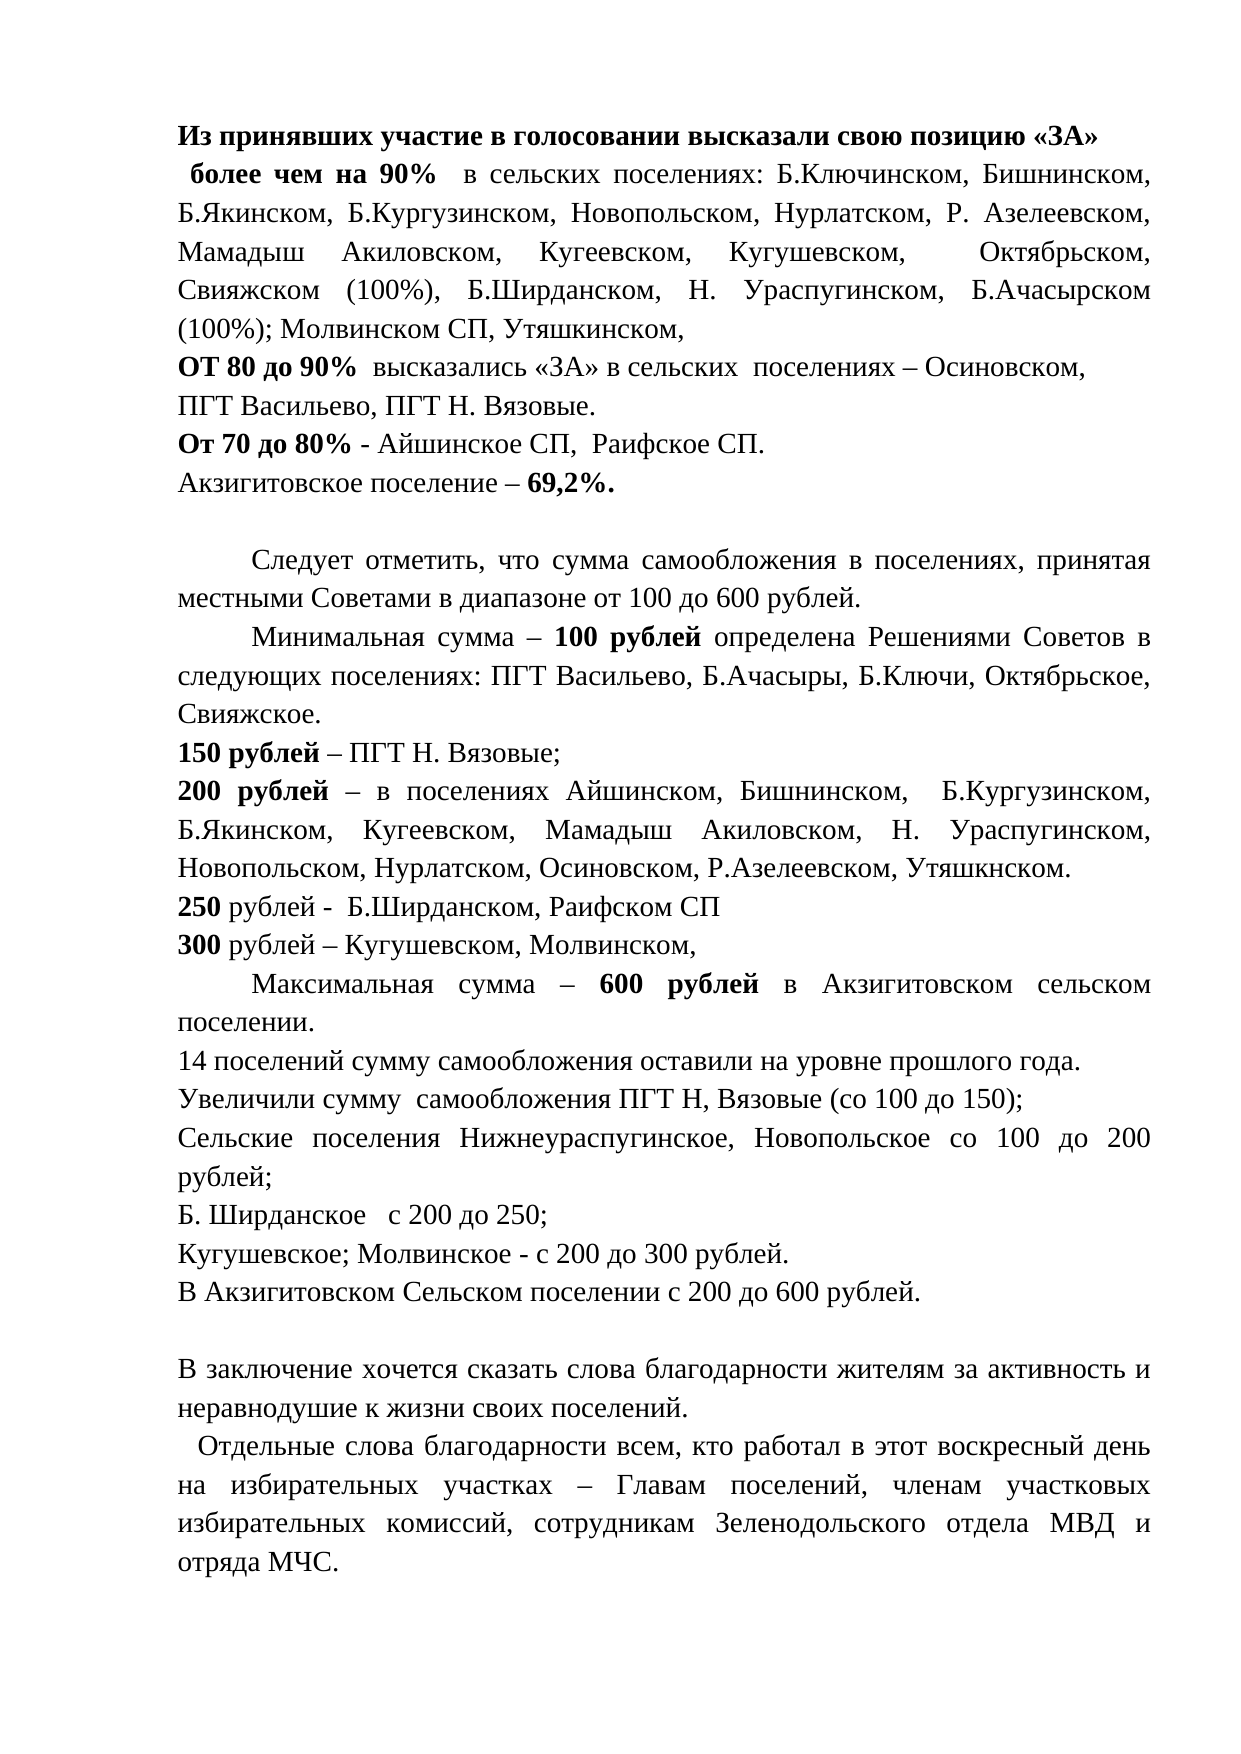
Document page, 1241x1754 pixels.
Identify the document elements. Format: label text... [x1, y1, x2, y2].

text ПГТ Васильево, ПГТ Н. Вязовые. [177, 388, 1152, 421]
text Из принявших участие в голосовании высказали свою позицию «ЗА» [177, 118, 1152, 152]
text ОТ 80 до 90% высказались «ЗА» в сельских поселениях – Осиновском, [177, 349, 1152, 383]
text Сельские поселения Нижнеураспугинское, Новопольское со 100 до 200 рублей; [177, 1120, 1152, 1192]
text 150 рублей – ПГТ Н. Вязовые; [177, 735, 1152, 768]
text 14 поселений сумму самообложения оставили на уровне прошлого года. [177, 1043, 1152, 1077]
text Б. Ширданское с 200 до 250; [177, 1197, 1152, 1231]
text В Акзигитовском Сельском поселении с 200 до 600 рублей. [177, 1274, 1152, 1308]
text Кугушевское; Молвинское - с 200 до 300 рублей. [177, 1236, 1152, 1269]
text более чем на 90% в сельских поселениях: Б.Ключинском, Бишнинском, Б.Якинском, Б.Кургузинском, Новопольском, Нурлатском, Р. Азелеевском, Мамадыш Акиловском, Кугеевском, Кугушевском, Октябрьском, Свияжском (100%), Б.Ширданском, Н. Ураспугинском, Б.Ачасырском (100%); Молвинском СП, Утяшкинском, [177, 157, 1152, 344]
text Максимальная сумма – 600 рублей в Акзигитовском сельском поселении. [177, 966, 1152, 1038]
text Акзигитовское поселение – 69,2%. [177, 465, 1152, 498]
text 250 рублей - Б.Ширданском, Раифском СП [177, 889, 1152, 922]
text В заключение хочется сказать слова благодарности жителям за активность и неравнодушие к жизни своих поселений. [177, 1351, 1152, 1423]
text Отдельные слова благодарности всем, кто работал в этот воскресный день на избирательных участках – Главам поселений, членам участковых избирательных комиссий, сотрудникам Зеленодольского отдела МВД и отряда МЧС. [177, 1428, 1152, 1578]
text Следует отметить, что сумма самообложения в поселениях, принятая местными Советами в диапазоне от 100 до 600 рублей. [177, 542, 1152, 614]
text 300 рублей – Кугушевском, Молвинском, [177, 927, 1152, 961]
text От 70 до 80% - Айшинское СП, Раифское СП. [177, 426, 1152, 460]
text Увеличили сумму самообложения ПГТ Н, Вязовые (со 100 до 150); [177, 1082, 1152, 1115]
text 200 рублей – в поселениях Айшинском, Бишнинском, Б.Кургузинском, Б.Якинском, Кугеевском, Мамадыш Акиловском, Н. Ураспугинском, Новопольском, Нурлатском, Осиновском, Р.Азелеевском, Утяшкнском. [177, 773, 1152, 884]
text Минимальная сумма – 100 рублей определена Решениями Советов в следующих поселениях: ПГТ Васильево, Б.Ачасыры, Б.Ключи, Октябрьское, Свияжское. [177, 619, 1152, 730]
